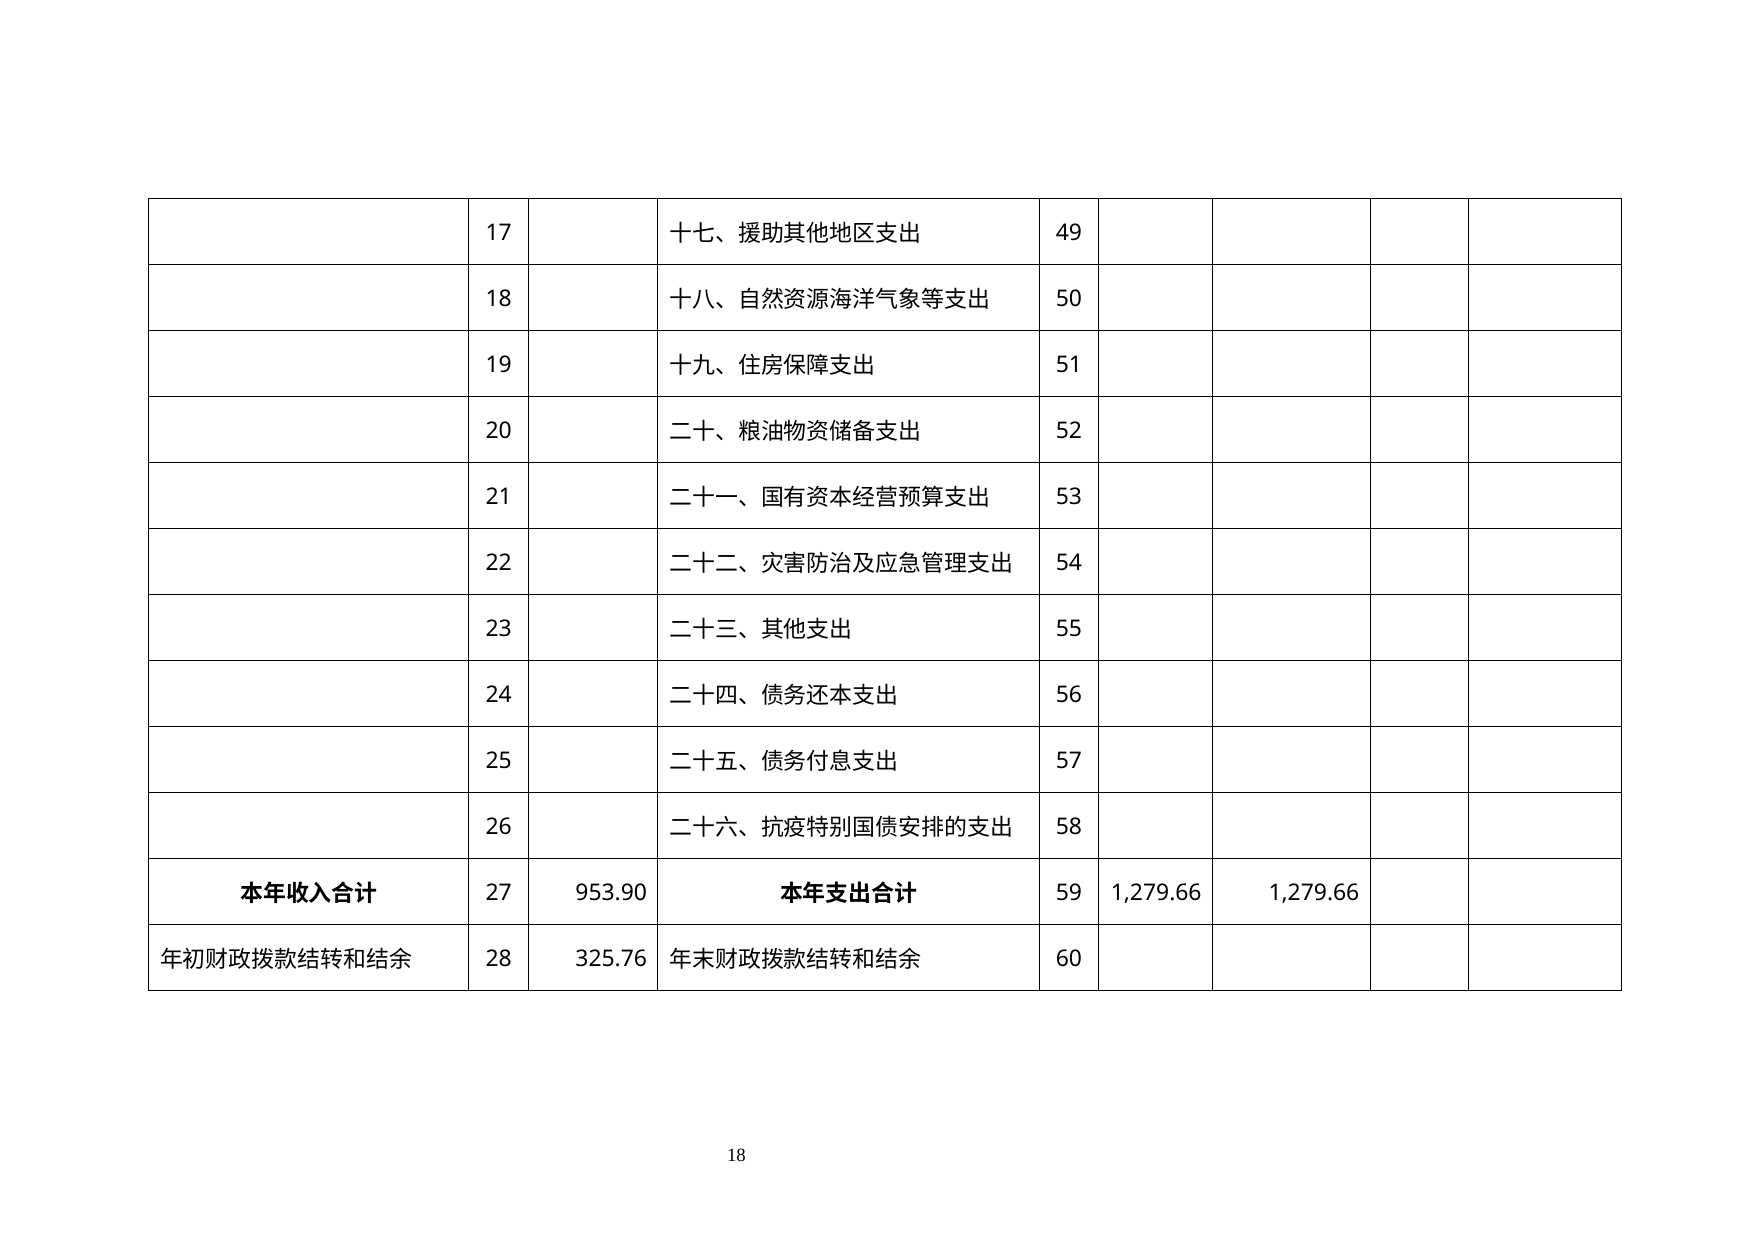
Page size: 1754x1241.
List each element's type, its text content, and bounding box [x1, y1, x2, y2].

table_cell 18 [469, 265, 528, 330]
table_cell [1371, 397, 1468, 462]
table_cell 325.76 [529, 925, 657, 990]
table_cell [149, 199, 468, 264]
table_cell 24 [469, 661, 528, 726]
table_cell [1371, 331, 1468, 396]
table_cell 49 [1040, 199, 1098, 264]
table_cell 25 [469, 727, 528, 792]
table_cell 年初财政拨款结转和结余 [149, 925, 468, 990]
table_cell [1469, 463, 1621, 528]
table_cell [1099, 199, 1212, 264]
table_cell 二十四、债务还本支出 [658, 661, 1039, 726]
table_cell 953.90 [529, 859, 657, 924]
table_cell [1099, 595, 1212, 660]
table_cell 二十二、灾害防治及应急管理支出 [658, 529, 1039, 594]
table_cell 57 [1040, 727, 1098, 792]
table_cell [1469, 265, 1621, 330]
table_cell 二十五、债务付息支出 [658, 727, 1039, 792]
table_cell [1469, 199, 1621, 264]
table_cell [1371, 793, 1468, 858]
table_cell [1371, 661, 1468, 726]
table_cell 28 [469, 925, 528, 990]
table_cell 54 [1040, 529, 1098, 594]
table_cell [1371, 529, 1468, 594]
table_cell 十七、援助其他地区支出 [658, 199, 1039, 264]
table_cell [529, 397, 657, 462]
table_cell [149, 463, 468, 528]
table_cell [1099, 463, 1212, 528]
table_cell 55 [1040, 595, 1098, 660]
table_cell [1213, 199, 1370, 264]
table_cell [1099, 793, 1212, 858]
table_cell [1469, 925, 1621, 990]
table_cell 56 [1040, 661, 1098, 726]
table_cell [1213, 331, 1370, 396]
table_cell [1099, 727, 1212, 792]
table_cell [1371, 859, 1468, 924]
table_cell [1469, 331, 1621, 396]
table_cell [1099, 925, 1212, 990]
table_cell 二十一、国有资本经营预算支出 [658, 463, 1039, 528]
table_cell [1213, 463, 1370, 528]
table_cell 21 [469, 463, 528, 528]
table_cell 20 [469, 397, 528, 462]
table_cell [1213, 727, 1370, 792]
table_cell [529, 661, 657, 726]
table_cell 17 [469, 199, 528, 264]
table_cell [1099, 331, 1212, 396]
table_cell 二十、粮油物资储备支出 [658, 397, 1039, 462]
table_cell 年末财政拨款结转和结余 [658, 925, 1039, 990]
table_cell 十八、自然资源海洋气象等支出 [658, 265, 1039, 330]
table_cell [1469, 727, 1621, 792]
table_cell [1213, 265, 1370, 330]
table_cell 58 [1040, 793, 1098, 858]
table_cell [529, 463, 657, 528]
table_cell 23 [469, 595, 528, 660]
table_cell [149, 331, 468, 396]
table_cell 27 [469, 859, 528, 924]
table_cell [1371, 265, 1468, 330]
table_cell [149, 529, 468, 594]
table_cell [1469, 859, 1621, 924]
table_cell [1099, 265, 1212, 330]
table_cell 59 [1040, 859, 1098, 924]
table_cell [1469, 661, 1621, 726]
table_cell 本年收入合计 [149, 859, 468, 924]
table_cell [1099, 661, 1212, 726]
table_cell [1371, 463, 1468, 528]
table_cell [149, 727, 468, 792]
table_cell [1213, 529, 1370, 594]
table_cell 1,279.66 [1213, 859, 1370, 924]
table_cell 二十三、其他支出 [658, 595, 1039, 660]
table_cell 1,279.66 [1099, 859, 1212, 924]
table_cell [529, 265, 657, 330]
table_cell 53 [1040, 463, 1098, 528]
table_cell [1371, 727, 1468, 792]
table_cell 26 [469, 793, 528, 858]
table_cell 60 [1040, 925, 1098, 990]
table_cell 50 [1040, 265, 1098, 330]
table_cell [149, 397, 468, 462]
table_cell 二十六、抗疫特别国债安排的支出 [658, 793, 1039, 858]
table_cell [529, 199, 657, 264]
table_cell [1371, 199, 1468, 264]
table_cell [1213, 661, 1370, 726]
table_cell [1213, 595, 1370, 660]
table_cell 51 [1040, 331, 1098, 396]
table_cell [1099, 397, 1212, 462]
table_cell 19 [469, 331, 528, 396]
table_cell [1371, 925, 1468, 990]
table_cell [529, 727, 657, 792]
table_cell 22 [469, 529, 528, 594]
table_cell [1469, 529, 1621, 594]
table_cell [529, 331, 657, 396]
table_cell [1213, 397, 1370, 462]
table_cell [529, 529, 657, 594]
table_cell [149, 595, 468, 660]
table_cell [529, 595, 657, 660]
table_cell [1469, 397, 1621, 462]
table_cell 十九、住房保障支出 [658, 331, 1039, 396]
table_cell [529, 793, 657, 858]
table_cell 52 [1040, 397, 1098, 462]
table_cell [1213, 793, 1370, 858]
table_cell [1469, 793, 1621, 858]
table_cell [149, 793, 468, 858]
table_cell [1213, 925, 1370, 990]
table_cell [1099, 529, 1212, 594]
table_cell [149, 661, 468, 726]
table_cell [1469, 595, 1621, 660]
table_cell 本年支出合计 [658, 859, 1039, 924]
table_cell [149, 265, 468, 330]
table_cell [1371, 595, 1468, 660]
